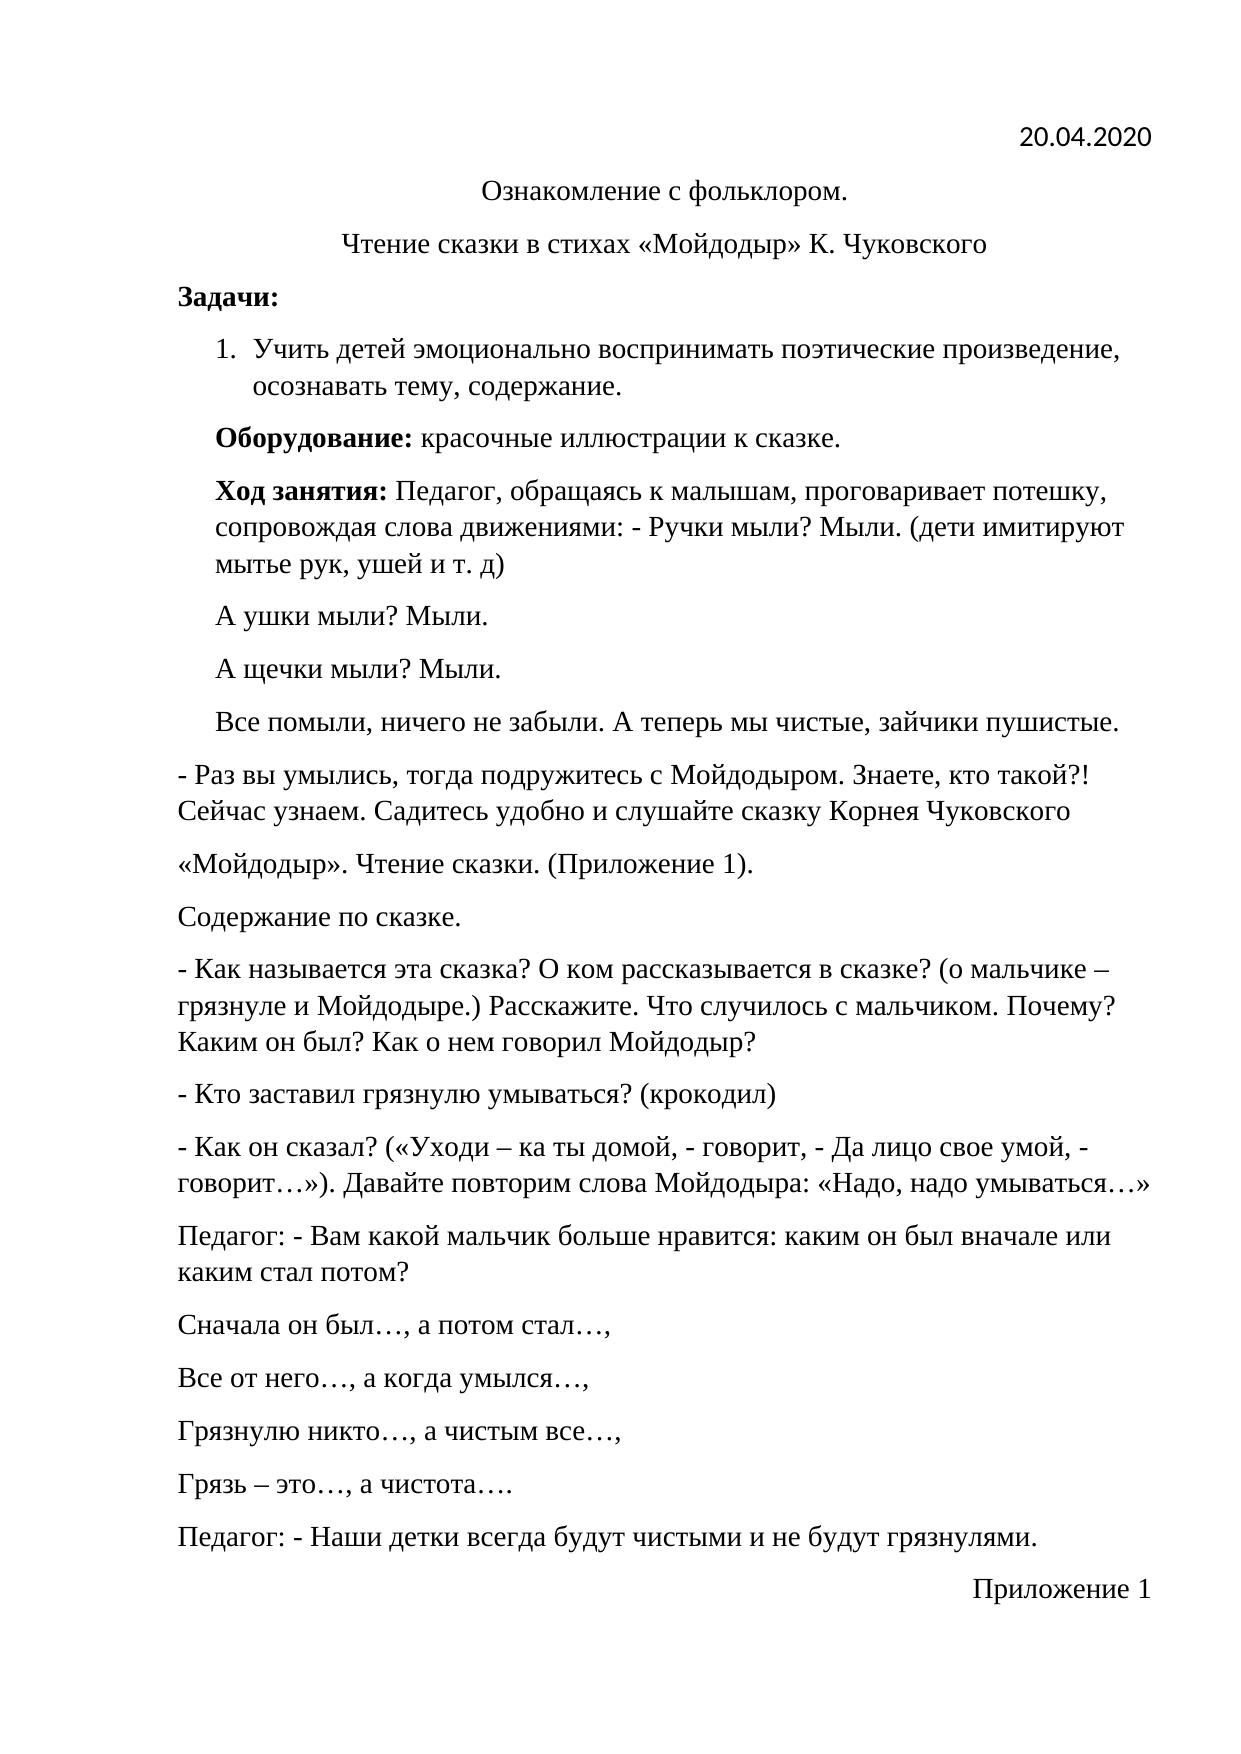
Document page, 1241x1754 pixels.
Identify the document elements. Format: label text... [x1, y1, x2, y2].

text - Раз вы умылись, тогда подружитесь с Мойдодыром. Знаете, кто такой?! Сейчас узнаем. Садитесь удобно и слушайте сказку Корнея Чуковского [177, 757, 1152, 827]
text Педагог: - Наши детки всегда будут чистыми и не будут грязнулями. [177, 1519, 1152, 1552]
text Грязнулю никто…, а чистым все…, [177, 1413, 1152, 1447]
text «Мойдодыр». Чтение сказки. (Приложение 1). [177, 846, 1152, 879]
text Сначала он был…, а потом стал…, [177, 1307, 1152, 1341]
text Ход занятия: Педагог, обращаясь к малышам, проговаривает потешку, сопровождая слова движениями: - Ручки мыли? Мыли. (дети имитируют мытье рук, ушей и т. д) [215, 473, 1152, 579]
text Содержание по сказке. [177, 899, 1152, 932]
text Ознакомление с фольклором. [177, 173, 1152, 207]
text Все от него…, а когда умылся…, [177, 1360, 1152, 1394]
text Задачи: [177, 279, 1152, 312]
text Педагог: - Вам какой мальчик больше нравится: каким он был вначале или каким стал потом? [177, 1218, 1152, 1288]
text Приложение 1 [177, 1571, 1152, 1605]
text - Как называется эта сказка? О ком рассказывается в сказке? (о мальчике – грязнуле и Мойдодыре.) Расскажите. Что случилось с мальчиком. Почему? Каким он был? Как о нем говорил Мойдодыр? [177, 952, 1152, 1057]
text - Кто заставил грязнулю умываться? (крокодил) [177, 1077, 1152, 1110]
text Чтение сказки в стихах «Мойдодыр» К. Чуковского [177, 226, 1152, 259]
text А ушки мыли? Мыли. [215, 598, 1152, 632]
text А щечки мыли? Мыли. [215, 651, 1152, 685]
text Оборудование: красочные иллюстрации к сказке. [215, 421, 1152, 454]
text Все помыли, ничего не забыли. А теперь мы чистые, зайчики пушистые. [215, 704, 1152, 738]
text - Как он сказал? («Уходи – ка ты домой, - говорит, - Да лицо свое умой, - говорит…»). Давайте повторим слова Мойдодыра: «Надо, надо умываться…» [177, 1129, 1152, 1199]
list Учить детей эмоционально воспринимать поэтические произведение, осознавать тему, содержание. [215, 332, 1152, 401]
text 20.04.2020 [177, 118, 1152, 154]
text Грязь – это…, а чистота…. [177, 1466, 1152, 1499]
